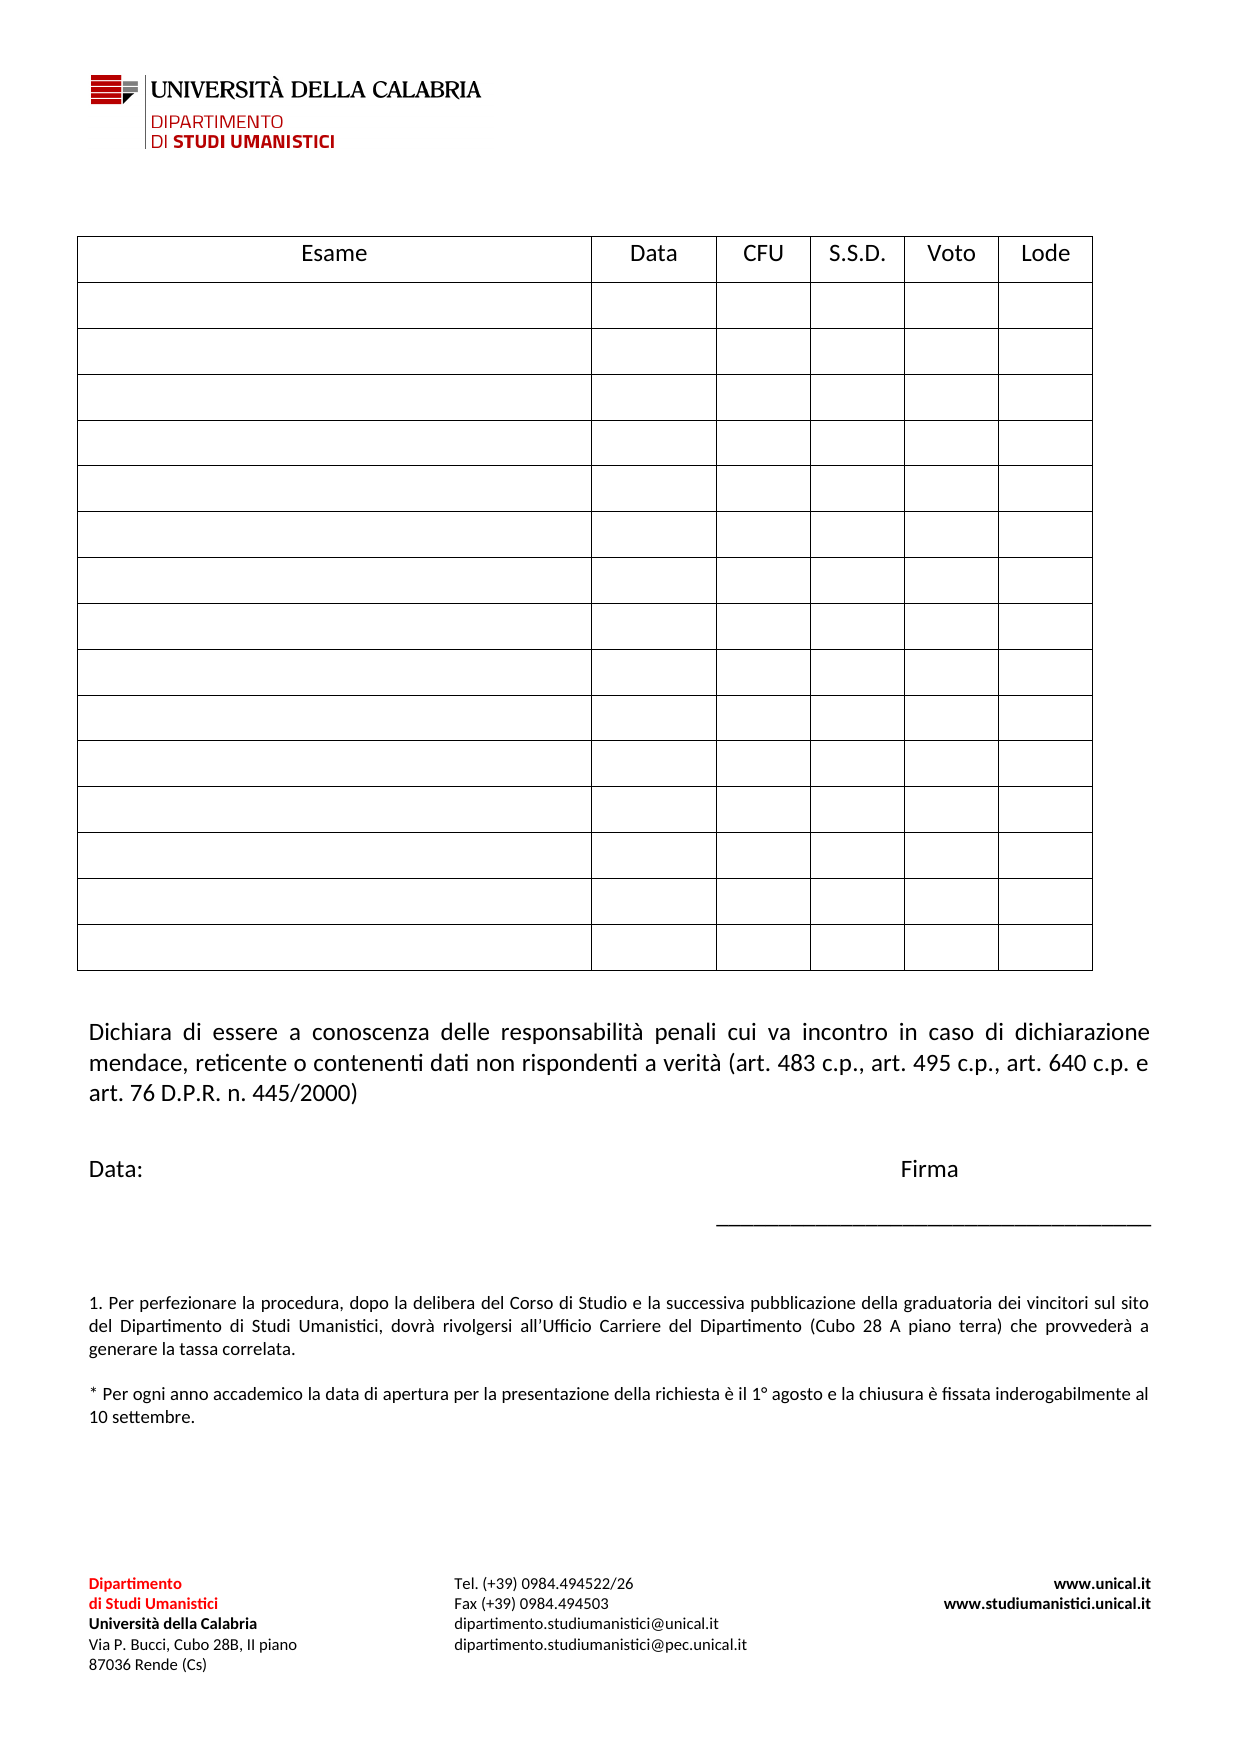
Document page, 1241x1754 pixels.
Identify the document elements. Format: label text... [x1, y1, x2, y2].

table_cell [717, 283, 810, 328]
table_cell Lode [999, 237, 1092, 282]
table_cell [811, 925, 904, 969]
table_cell [905, 375, 998, 419]
table_cell [999, 604, 1092, 649]
text Dichiara di essere a conoscenza delle responsabilità penali cui va incontro in caso di dichiarazione mendace, reticente o contenenti dati non rispondenti a verità (art. 483 c.p., art. 495 c.p., art. 640 c.p. e art. 76 D.P.R. n. 445/2000) [89, 1016, 1152, 1108]
table_cell [999, 741, 1092, 786]
table_cell [78, 650, 591, 694]
table_cell [717, 925, 810, 969]
table_cell [78, 925, 591, 969]
table_cell [811, 329, 904, 374]
table_cell [717, 787, 810, 832]
table_cell [78, 787, 591, 832]
table_cell [905, 741, 998, 786]
table_cell [717, 421, 810, 465]
text * Per ogni anno accademico la data di apertura per la presentazione della richiesta è il 1° agosto e la chiusura è fissata inderogabilmente al 10 settembre. [89, 1382, 1152, 1428]
table_cell [811, 466, 904, 511]
table_cell [999, 421, 1092, 465]
table_cell [811, 604, 904, 649]
table_cell [905, 421, 998, 465]
table_cell [811, 283, 904, 328]
table_cell [999, 879, 1092, 924]
text 1. Per perfezionare la procedura, dopo la delibera del Corso di Studio e la successiva pubblicazione della graduatoria dei vincitori sul sito del Dipartimento di Studi Umanistici, dovrà rivolgersi all’Ufficio Carriere del Dipartimento (Cubo 28 A piano terra) che provvederà a generare la tassa correlata. [89, 1291, 1152, 1359]
table_cell [78, 558, 591, 603]
table_cell [592, 879, 716, 924]
table_cell [78, 604, 591, 649]
table_cell [811, 787, 904, 832]
table_cell [905, 787, 998, 832]
table_cell [905, 466, 998, 511]
table_cell [78, 329, 591, 374]
table_cell S.S.D. [811, 237, 904, 282]
table_cell [78, 696, 591, 740]
table_cell [999, 466, 1092, 511]
table_cell [999, 925, 1092, 969]
table_cell [592, 833, 716, 878]
table_cell [592, 466, 716, 511]
table_cell [592, 925, 716, 969]
table_cell [592, 283, 716, 328]
table_cell [717, 741, 810, 786]
table_cell Voto [905, 237, 998, 282]
table_cell [78, 421, 591, 465]
table_cell [717, 375, 810, 419]
table_cell [717, 329, 810, 374]
table_cell [717, 833, 810, 878]
table_cell Data [592, 237, 716, 282]
table_cell [78, 283, 591, 328]
table_cell [905, 696, 998, 740]
table_cell [905, 925, 998, 969]
table_cell [717, 650, 810, 694]
text ___________________________________ [89, 1199, 1152, 1230]
picture [88, 73, 494, 149]
text Data: Firma [89, 1154, 1152, 1184]
table_cell [717, 466, 810, 511]
table_cell [811, 696, 904, 740]
table_cell [592, 421, 716, 465]
table_cell [592, 787, 716, 832]
table_cell [717, 512, 810, 557]
table_cell [811, 558, 904, 603]
table_cell [999, 283, 1092, 328]
table_cell [811, 375, 904, 419]
table_cell [592, 558, 716, 603]
table_cell [78, 466, 591, 511]
table_cell [999, 696, 1092, 740]
table_cell [78, 879, 591, 924]
table_cell [592, 375, 716, 419]
table_cell [999, 375, 1092, 419]
table_cell [592, 741, 716, 786]
table_cell [78, 741, 591, 786]
table_cell [78, 375, 591, 419]
table_cell [811, 833, 904, 878]
table_cell [905, 604, 998, 649]
table_cell [905, 650, 998, 694]
table_cell [999, 512, 1092, 557]
table_cell [78, 833, 591, 878]
table_cell [999, 329, 1092, 374]
table_cell [811, 879, 904, 924]
table_cell [592, 650, 716, 694]
table_cell [717, 696, 810, 740]
table_cell [811, 741, 904, 786]
table_cell [811, 421, 904, 465]
table_cell [905, 283, 998, 328]
table_cell [592, 604, 716, 649]
table_cell [999, 650, 1092, 694]
table_cell [592, 329, 716, 374]
table_cell [999, 558, 1092, 603]
table_cell [999, 833, 1092, 878]
table_cell [811, 512, 904, 557]
table_cell [78, 512, 591, 557]
table_cell [811, 650, 904, 694]
table_cell [905, 833, 998, 878]
table_cell [905, 512, 998, 557]
table_cell [999, 787, 1092, 832]
table_cell CFU [717, 237, 810, 282]
table_cell [592, 512, 716, 557]
table_cell [717, 879, 810, 924]
table_cell Esame [78, 237, 591, 282]
table_cell [905, 879, 998, 924]
table_cell [905, 558, 998, 603]
table_cell [592, 696, 716, 740]
table_cell [717, 558, 810, 603]
table_cell [717, 604, 810, 649]
table_cell [905, 329, 998, 374]
